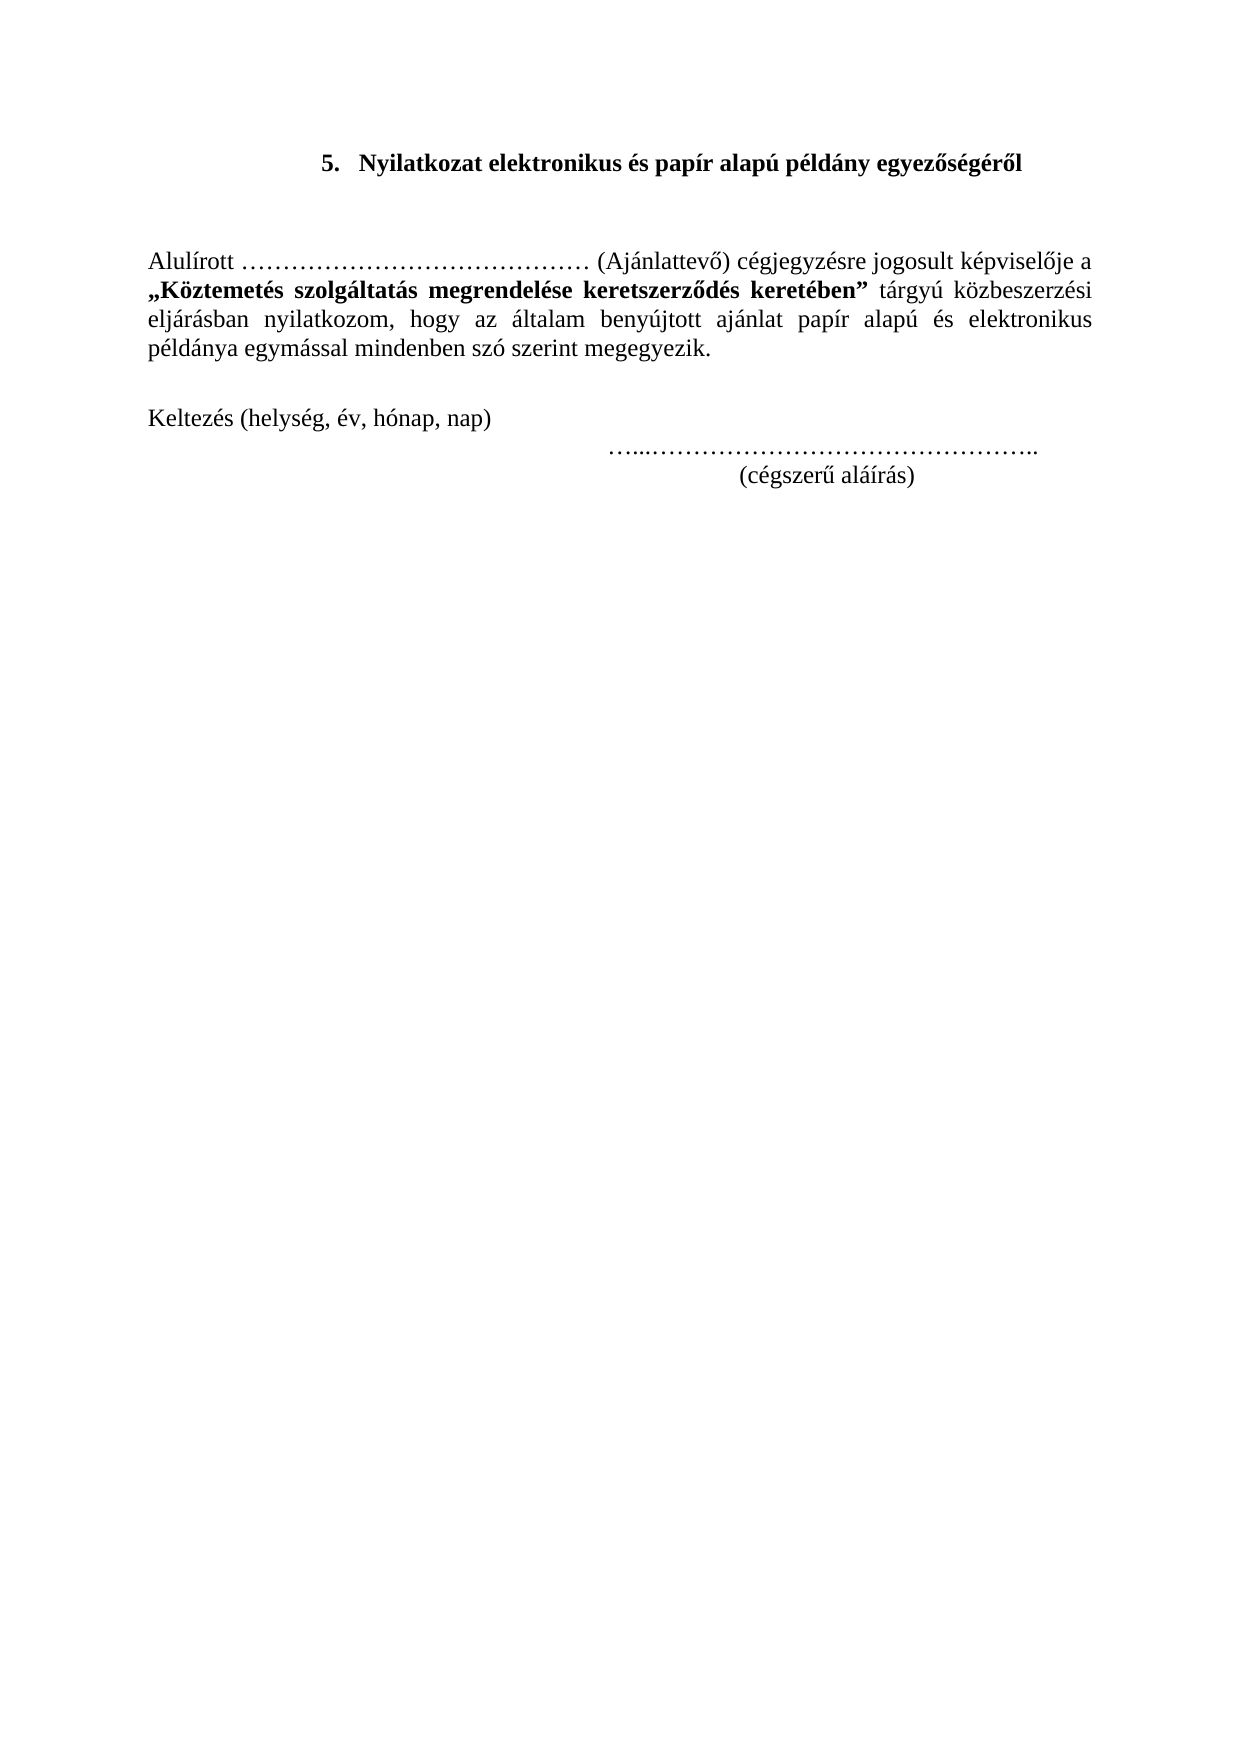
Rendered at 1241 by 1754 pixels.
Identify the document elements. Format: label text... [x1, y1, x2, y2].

text (cégszerű aláírás) [148, 460, 1093, 489]
text Keltezés (helység, év, hónap, nap) [148, 403, 1093, 431]
text …...……………………………………….. [148, 431, 1093, 460]
list Nyilatkozat elektronikus és papír alapú példány egyezőségéről [251, 148, 1093, 176]
text Alulírott …………………………………… (Ajánlattevő) cégjegyzésre jogosult képviselője a „Köztemetés szolgáltatás megrendelése keretszerződés keretében” tárgyú közbeszerzési eljárásban nyilatkozom, hogy az általam benyújtott ajánlat papír alapú és elektronikus példánya egymással mindenben szó szerint megegyezik. [148, 246, 1093, 361]
